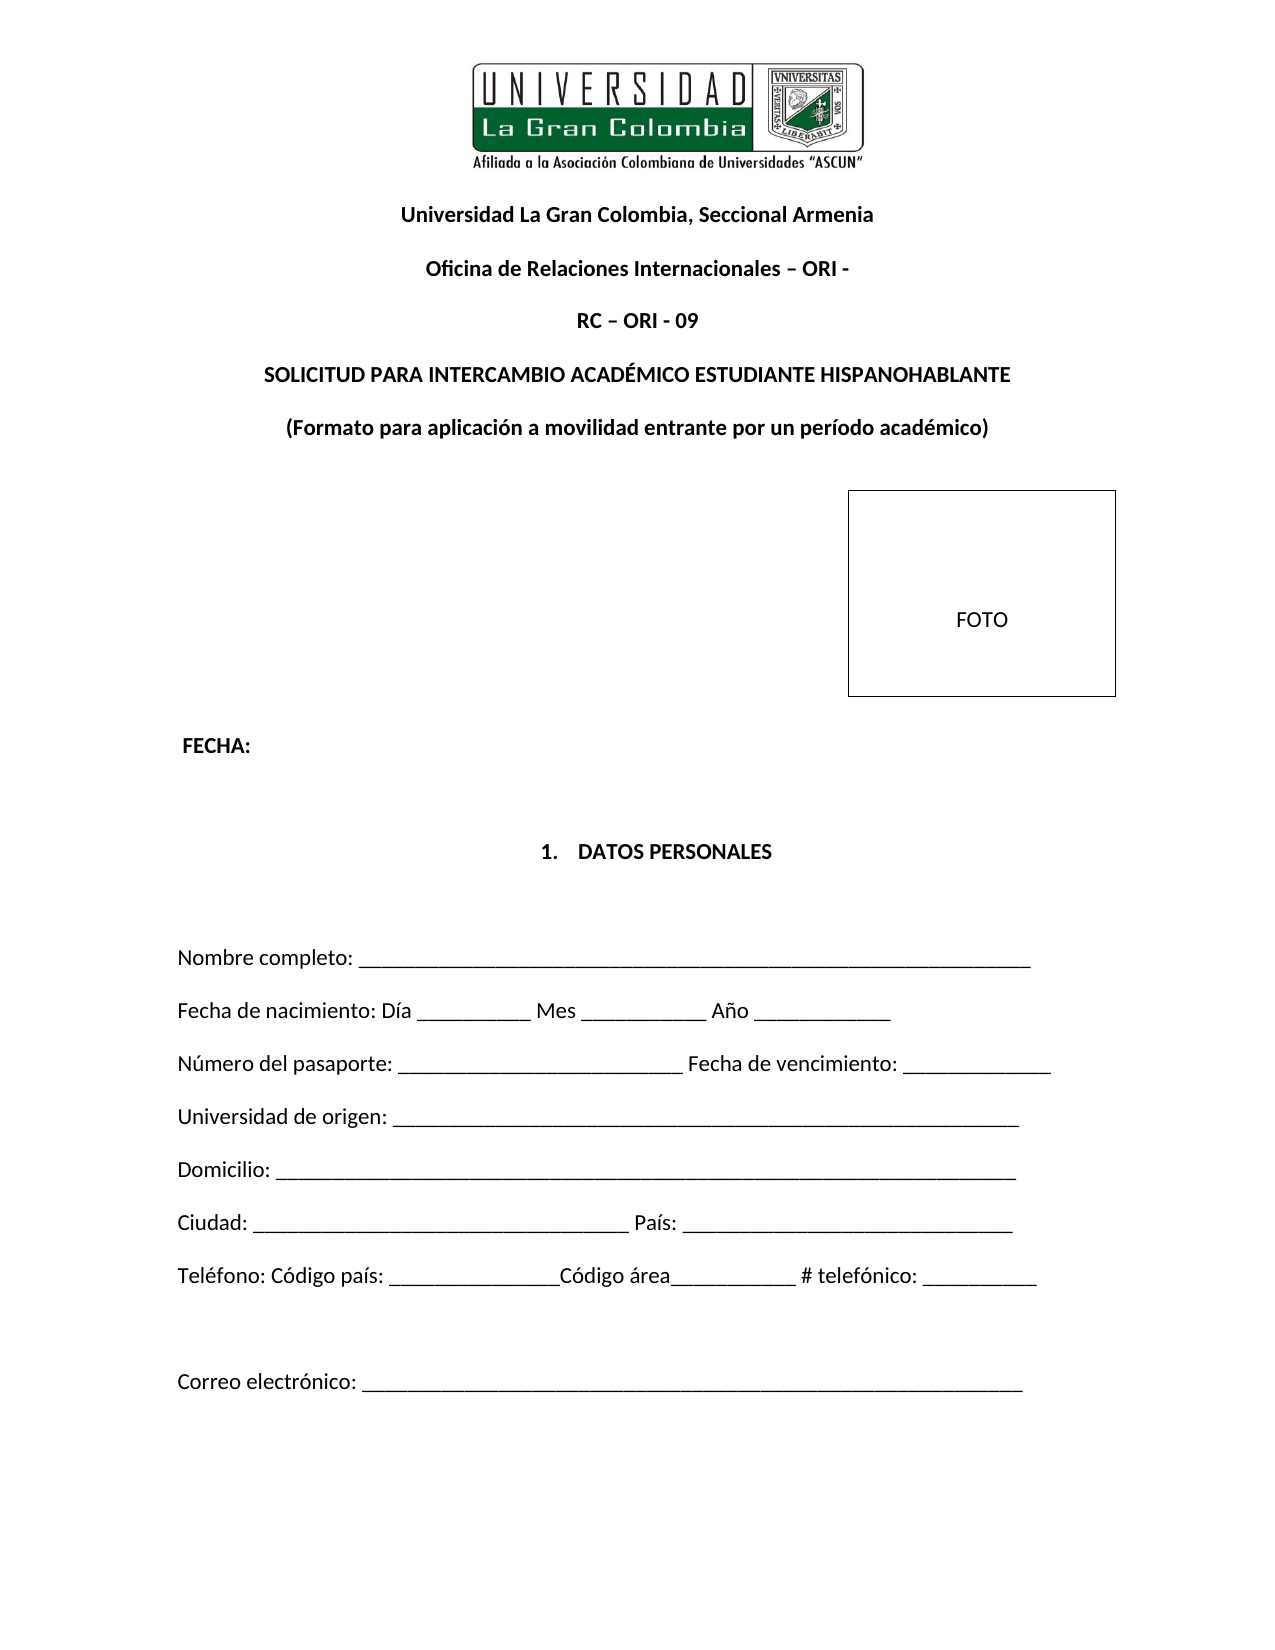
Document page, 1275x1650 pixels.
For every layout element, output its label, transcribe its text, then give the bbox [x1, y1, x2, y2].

text Oficina de Relaciones Internacionales – ORI - [177, 254, 1098, 282]
text FECHA: [177, 731, 1098, 759]
list DATOS PERSONALES [215, 837, 1098, 865]
text SOLICITUD PARA INTERCAMBIO ACADÉMICO ESTUDIANTE HISPANOHABLANTE [177, 360, 1098, 388]
text Correo electrónico: __________________________________________________________ [177, 1367, 1098, 1395]
text Universidad de origen: _______________________________________________________ [177, 1102, 1098, 1130]
text RC – ORI - 09 [177, 307, 1098, 335]
picture [429, 41, 916, 188]
text Número del pasaporte: _________________________ Fecha de vencimiento: _____________ [177, 1049, 1098, 1077]
text Fecha de nacimiento: Día __________ Mes ___________ Año ____________ [177, 996, 1098, 1024]
text Ciudad: _________________________________ País: _____________________________ [177, 1208, 1098, 1236]
text Universidad La Gran Colombia, Seccional Armenia [177, 201, 1098, 229]
text (Formato para aplicación a movilidad entrante por un período académico) [177, 413, 1098, 441]
text Teléfono: Código país: _______________Código área___________ # telefónico: __________ [177, 1261, 1098, 1289]
text Domicilio: _________________________________________________________________ [177, 1155, 1098, 1183]
text Nombre completo: ___________________________________________________________ [177, 943, 1098, 971]
